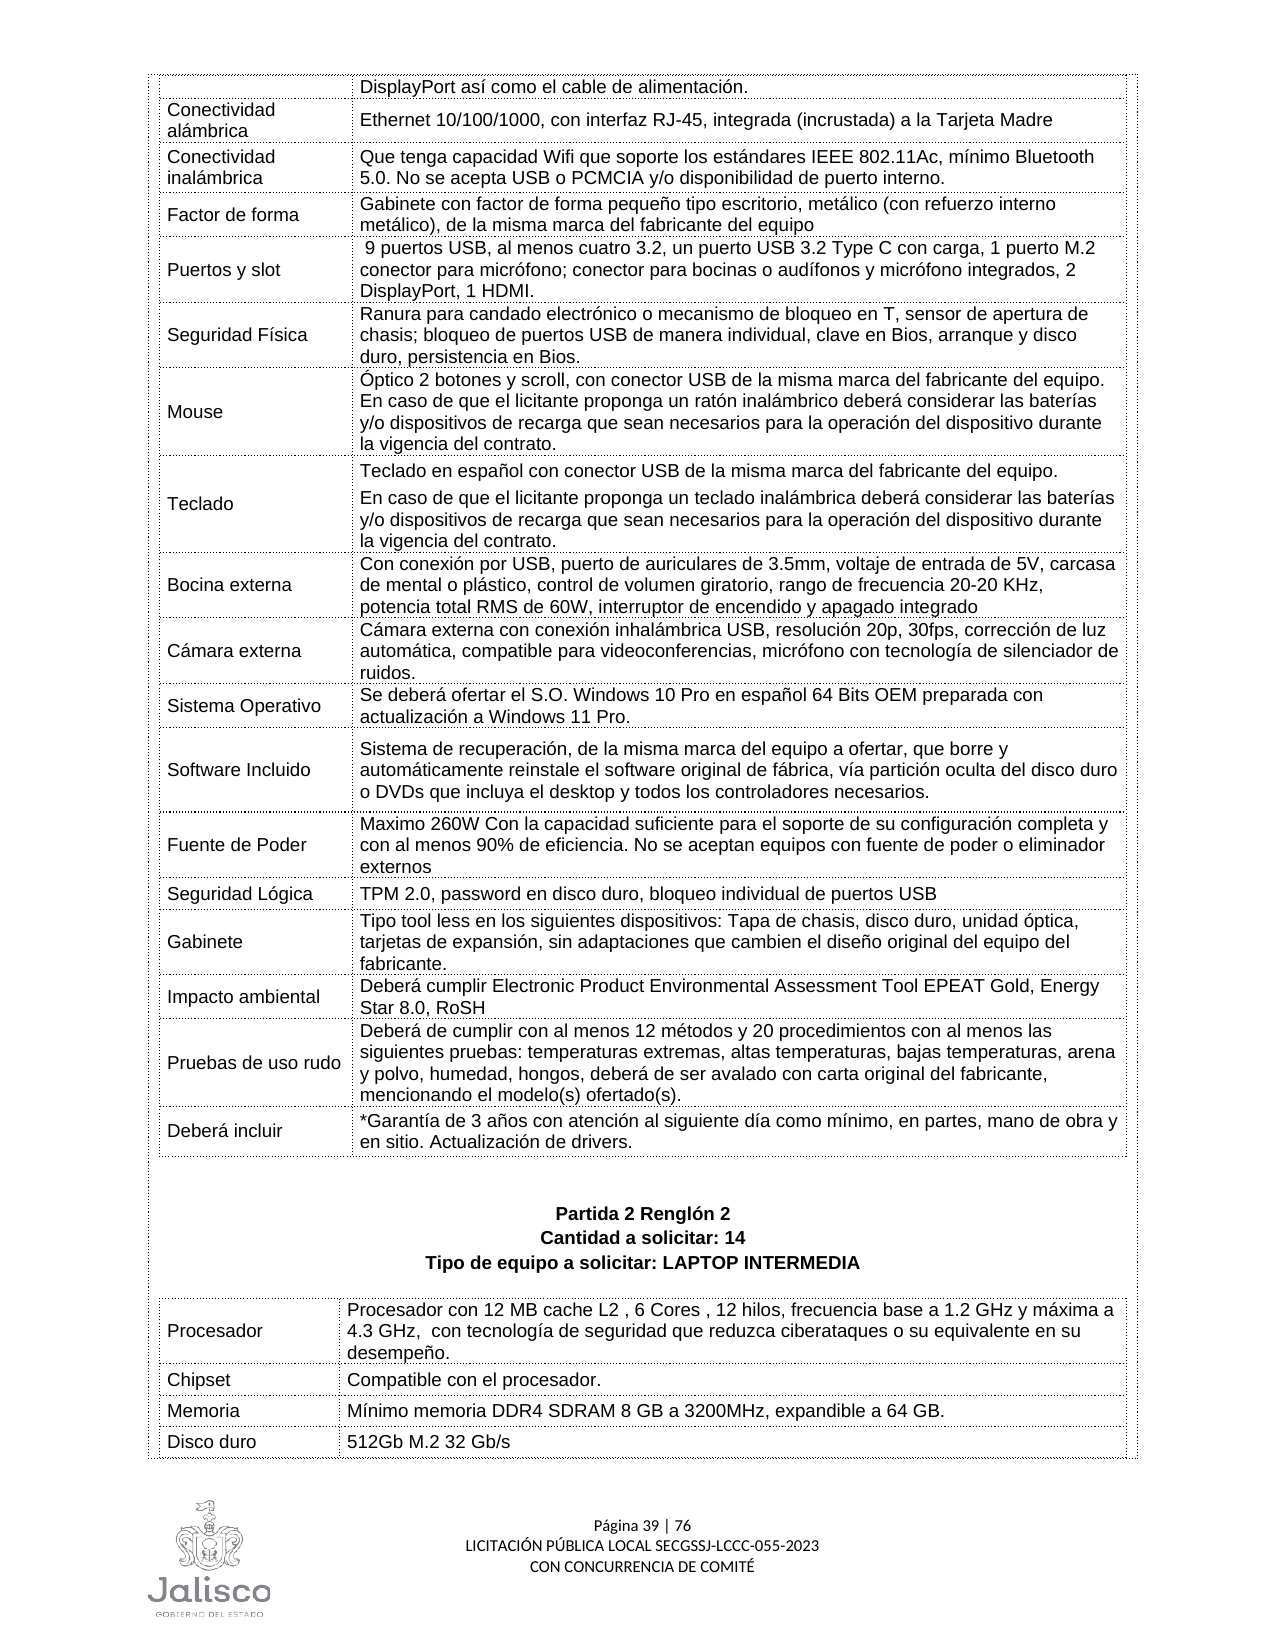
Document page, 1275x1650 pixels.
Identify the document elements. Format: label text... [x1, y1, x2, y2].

picture [147, 1500, 271, 1617]
